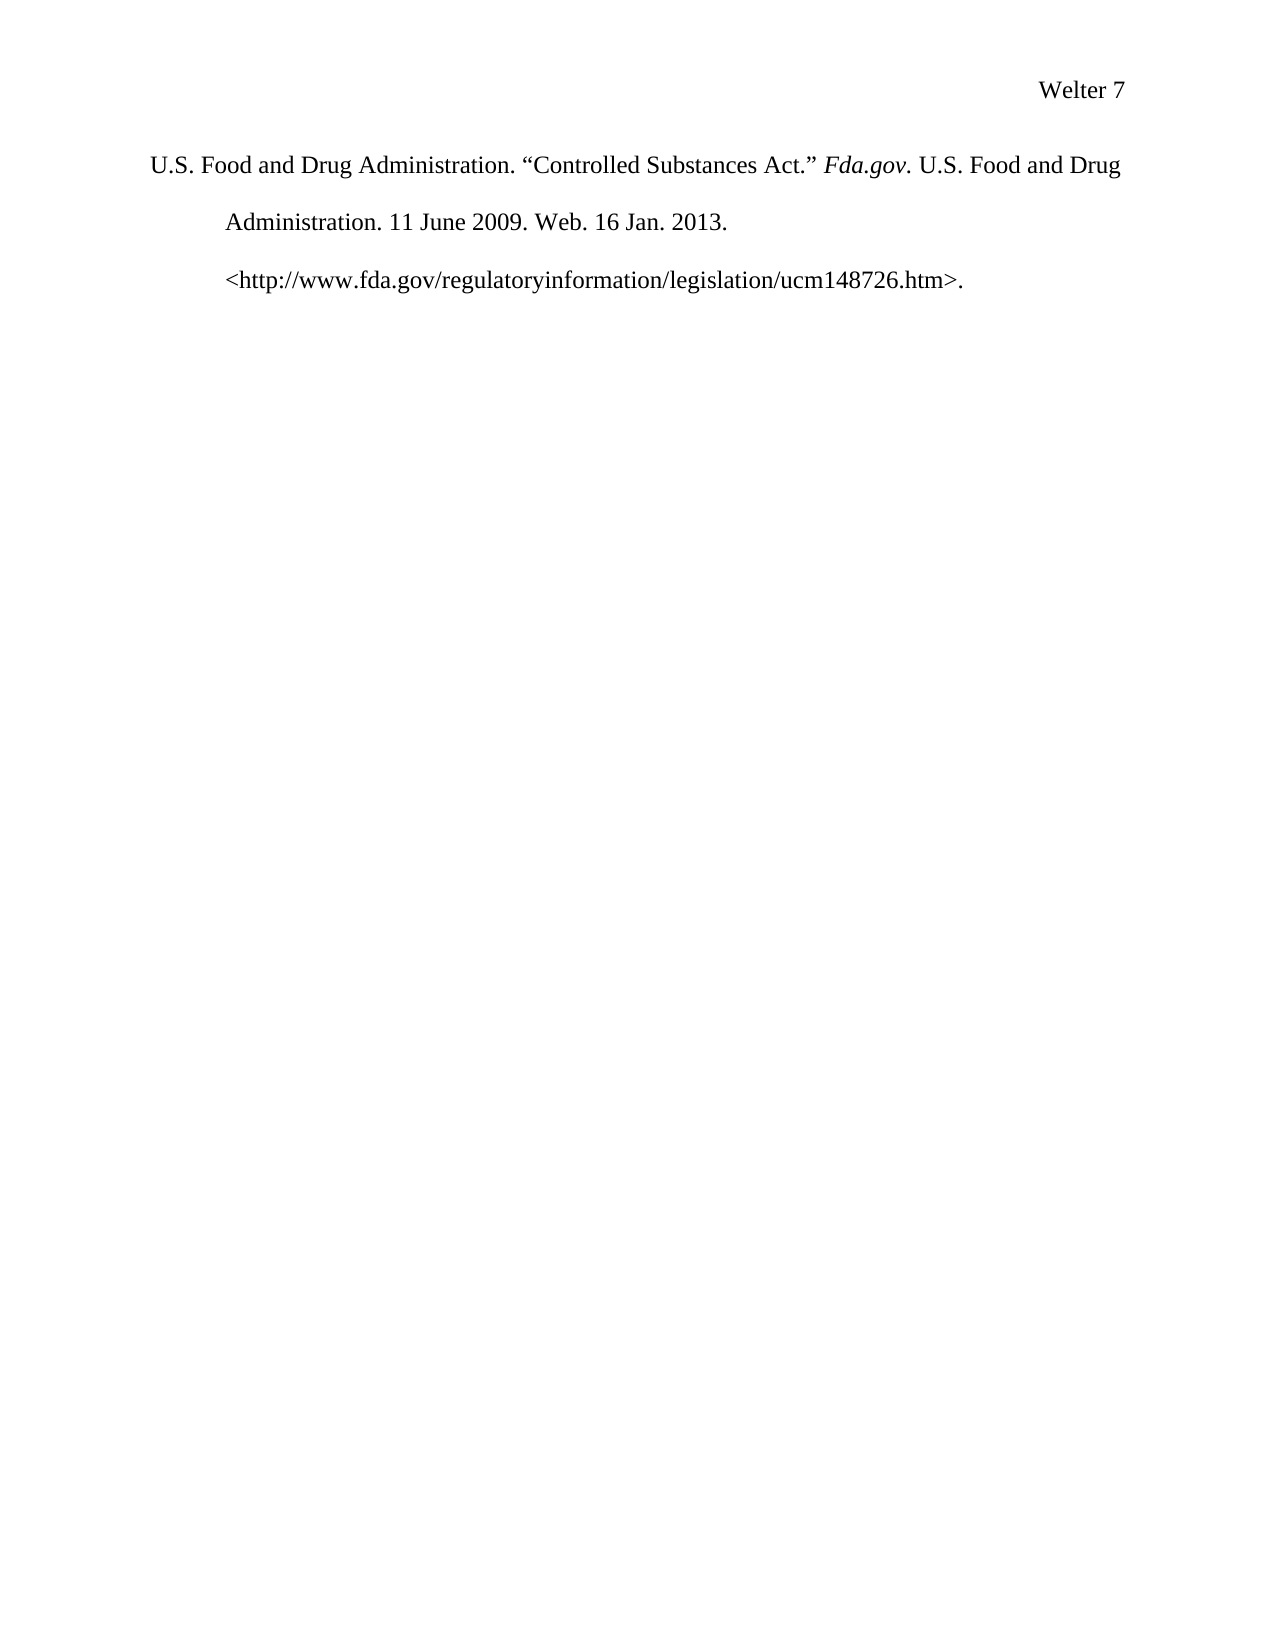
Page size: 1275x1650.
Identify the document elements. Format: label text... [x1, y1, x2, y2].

text U.S. Food and Drug Administration. “Controlled Substances Act.” Fda.gov. U.S. Food and Drug Administration. 11 June 2009. Web. 16 Jan. 2013. <http://www.fda.gov/regulatoryinformation/legislation/ucm148726.htm>. [150, 150, 1125, 294]
